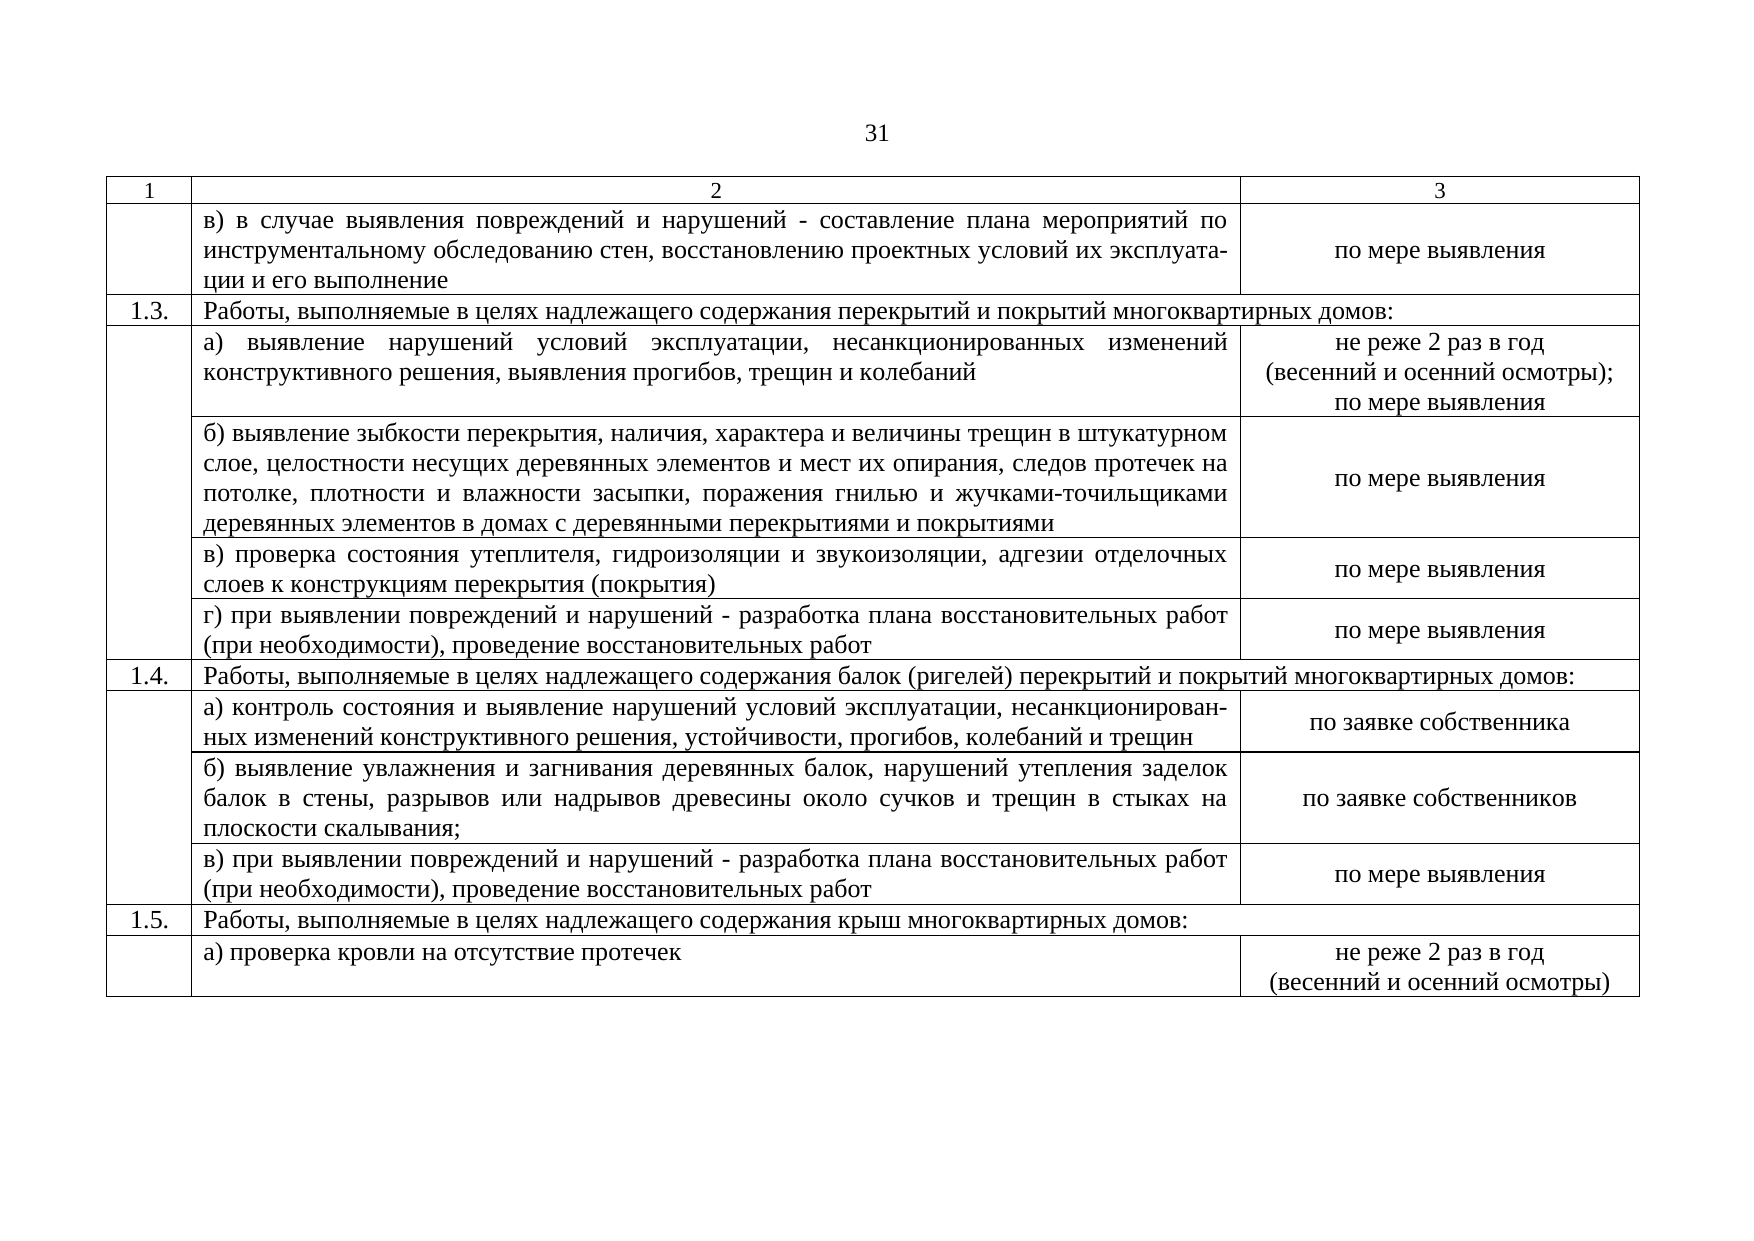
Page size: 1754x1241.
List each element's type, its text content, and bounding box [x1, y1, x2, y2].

table_cell а) контроль состояния и выявление нарушений условий эксплуатации, несанкционирован-ных изменений конструктивного решения, устойчивости, прогибов, колебаний и трещин [192, 691, 1240, 751]
table_cell по заявке собственников [1241, 753, 1639, 842]
table_cell а) проверка кровли на отсутствие протечек [192, 936, 1240, 996]
table_cell б) выявление зыбкости перекрытия, наличия, характера и величины трещин в штукатурном слое, целостности несущих деревянных элементов и мест их опирания, следов протечек на потолке, плотности и влажности засыпки, поражения гнилью и жучками-точильщиками деревянных элементов в домах с деревянными перекрытиями и покрытиями [192, 417, 1240, 537]
table_cell б) выявление увлажнения и загнивания деревянных балок, нарушений утепления заделок балок в стены, разрывов или надрывов древесины около сучков и трещин в стыках на плоскости скалывания; [192, 753, 1240, 842]
table_cell 1.4. [107, 660, 191, 690]
table_header 3 [1241, 177, 1639, 203]
table_cell [107, 204, 191, 294]
table_cell г) при выявлении повреждений и нарушений - разработка плана восстановительных работ (при необходимости), проведение восстановительных работ [192, 599, 1240, 659]
table_cell по мере выявления [1241, 599, 1639, 659]
table_cell [107, 936, 191, 996]
table_header 1 [107, 177, 191, 203]
text 31 [118, 118, 1636, 147]
table_cell в) в случае выявления повреждений и нарушений - составление плана мероприятий по инструментальному обследованию стен, восстановлению проектных условий их эксплуата-ции и его выполнение [192, 204, 1240, 294]
table_cell по мере выявления [1241, 844, 1639, 903]
table_cell 1.3. [107, 295, 191, 325]
table_cell по мере выявления [1241, 417, 1639, 537]
table_cell в) при выявлении повреждений и нарушений - разработка плана восстановительных работ (при необходимости), проведение восстановительных работ [192, 844, 1240, 903]
table_cell [107, 691, 191, 903]
table_header 2 [192, 177, 1240, 203]
table_cell Работы, выполняемые в целях надлежащего содержания крыш многоквартирных домов: [192, 905, 1639, 934]
table_cell в) проверка состояния утеплителя, гидроизоляции и звукоизоляции, адгезии отделочных слоев к конструкциям перекрытия (покрытия) [192, 538, 1240, 598]
table_cell а) выявление нарушений условий эксплуатации, несанкционированных изменений конструктивного решения, выявления прогибов, трещин и колебаний [192, 326, 1240, 416]
table_cell не реже 2 раз в год (весенний и осенний осмотры) [1241, 936, 1639, 996]
table_cell Работы, выполняемые в целях надлежащего содержания балок (ригелей) перекрытий и покрытий многоквартирных домов: [192, 660, 1639, 690]
table_cell не реже 2 раз в год (весенний и осенний осмотры); по мере выявления [1241, 326, 1639, 416]
table_cell 1.5. [107, 905, 191, 934]
table_cell [107, 326, 191, 659]
table_cell по заявке собственника [1241, 691, 1639, 751]
table_cell Работы, выполняемые в целях надлежащего содержания перекрытий и покрытий многоквартирных домов: [192, 295, 1639, 325]
table_cell по мере выявления [1241, 538, 1639, 598]
table_cell по мере выявления [1241, 204, 1639, 294]
